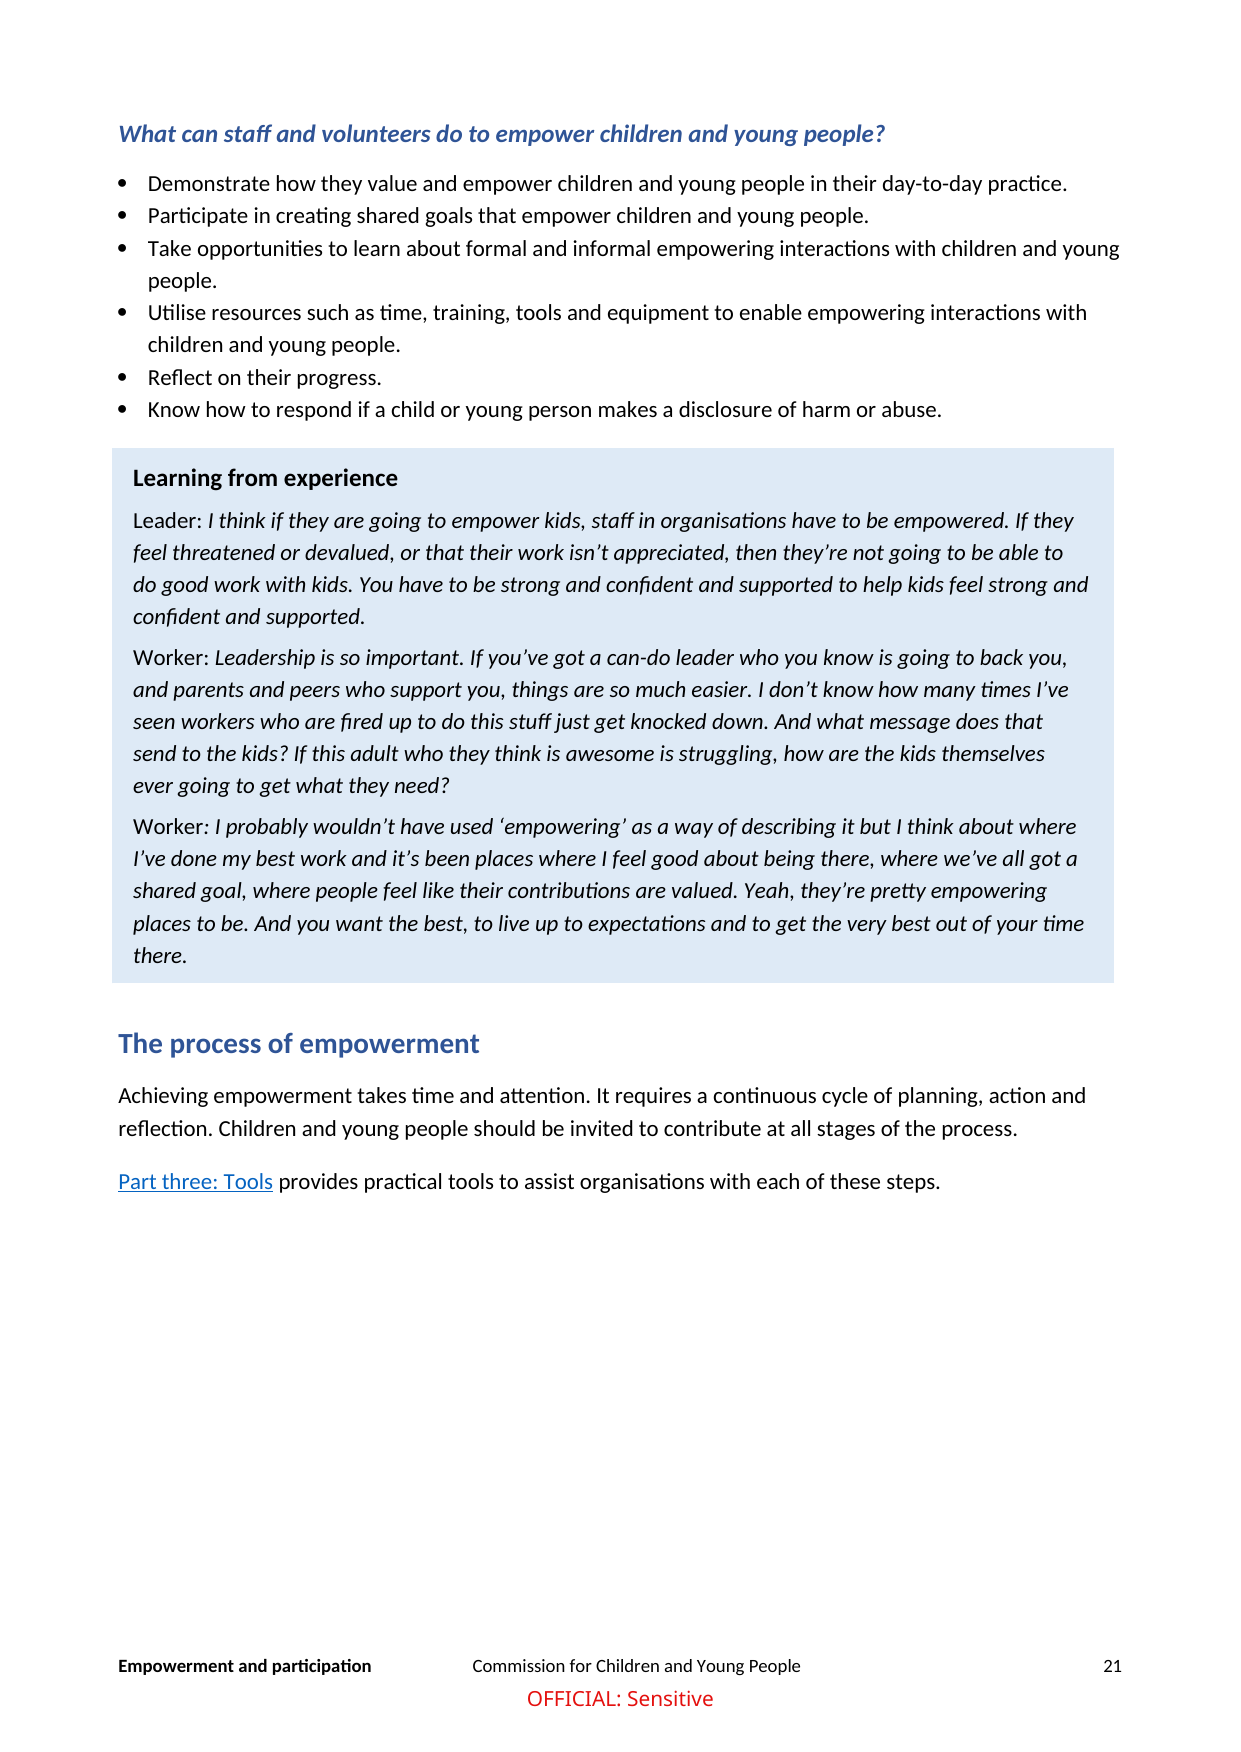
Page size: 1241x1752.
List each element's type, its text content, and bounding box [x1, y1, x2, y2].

subtitle The process of empowerment [118, 1025, 1122, 1061]
list Reflect on their progress. [118, 363, 1122, 391]
text Worker: I probably wouldn’t have used ‘empowering’ as a way of describing it but I think about where I’ve done my best work and it’s been places where I feel good about being there, where we’ve all got a shared goal, where people feel like their contributions are valued. Yeah, they’re pretty empowering places to be. And you want the best, to live up to expectations and to get the very best out of your time there. [125, 797, 1102, 971]
subtitle What can staff and volunteers do to empower children and young people? [118, 118, 1122, 149]
list Participate in creating shared goals that empower children and young people. [118, 202, 1122, 230]
list Know how to respond if a child or young person makes a disclosure of harm or abuse. [118, 395, 1122, 423]
text Part three: Tools provides practical tools to assist organisations with each of these steps. [118, 1167, 1122, 1195]
text Worker: Leadership is so important. If you’ve got a can-do leader who you know is going to back you, and parents and peers who support you, things are so much easier. I don’t know how many times I’ve seen workers who are fired up to do this stuff just get knocked down. And what message does that send to the kids? If this adult who they think is awesome is struggling, how are the kids themselves ever going to get what they need? [125, 628, 1102, 797]
text Leader: I think if they are going to empower kids, staff in organisations have to be empowered. If they feel threatened or devalued, or that their work isn’t appreciated, then they’re not going to be able to do good work with kids. You have to be strong and confident and supported to help kids feel strong and confident and supported. [125, 491, 1102, 628]
list Utilise resources such as time, training, tools and equipment to enable empowering interactions with children and young people. [118, 298, 1122, 358]
text Learning from experience [125, 460, 1102, 491]
list Demonstrate how they value and empower children and young people in their day-to-day practice. [118, 169, 1122, 197]
list Take opportunities to learn about formal and informal empowering interactions with children and young people. [118, 234, 1122, 294]
text Achieving empowerment takes time and attention. It requires a continuous cycle of planning, action and reflection. Children and young people should be invited to contribute at all stages of the process. [118, 1082, 1122, 1142]
